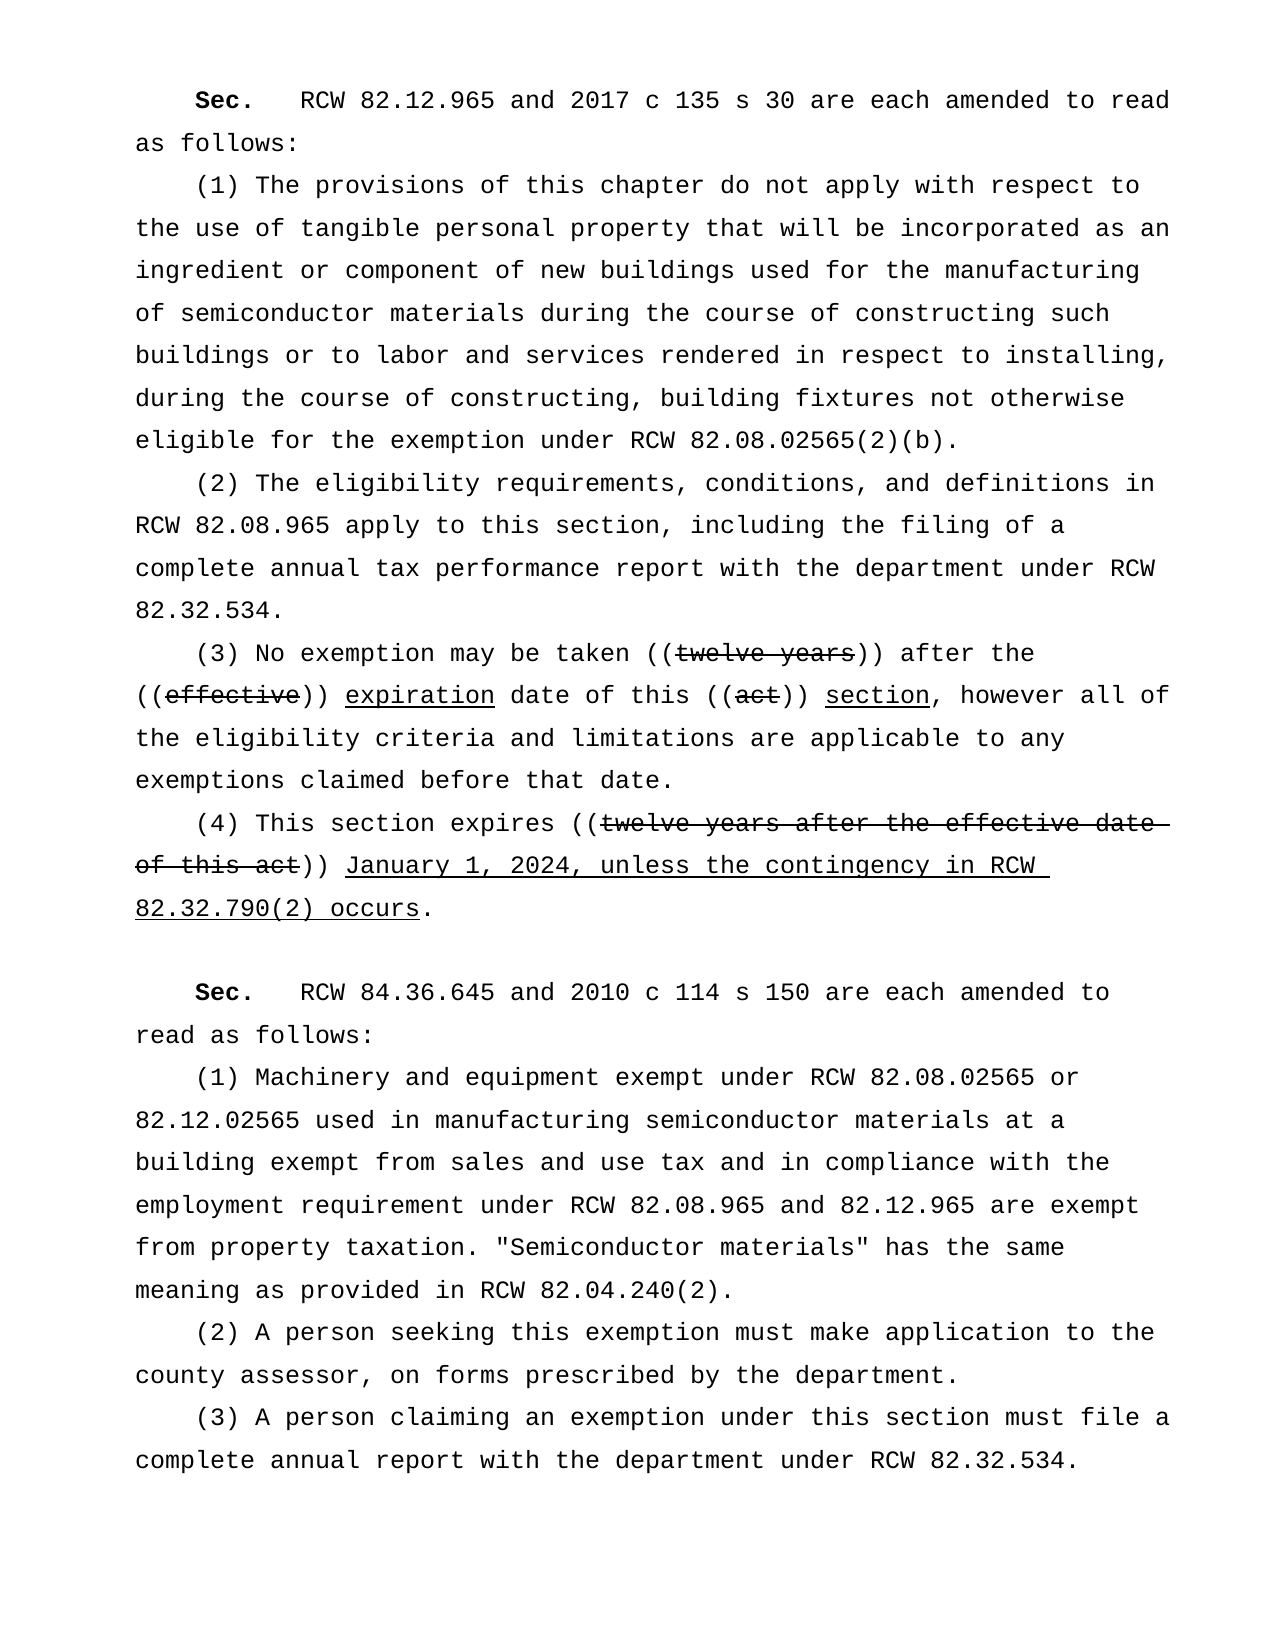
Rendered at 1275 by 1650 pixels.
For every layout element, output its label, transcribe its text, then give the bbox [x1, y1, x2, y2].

text (2) A person seeking this exemption must make application to the county assessor, on forms prescribed by the department. [135, 1307, 1170, 1392]
text Sec. RCW 82.12.965 and 2017 c 135 s 30 are each amended to read as follows: [135, 75, 1170, 160]
text (4) This section expires ((twelve years after the effective date of this act)) January 1, 2024, unless the contingency in RCW 82.32.790(2) occurs. [135, 797, 1170, 925]
text (1) Machinery and equipment exempt under RCW 82.08.02565 or 82.12.02565 used in manufacturing semiconductor materials at a building exempt from sales and use tax and in compliance with the employment requirement under RCW 82.08.965 and 82.12.965 are exempt from property taxation. "Semiconductor materials" has the same meaning as provided in RCW 82.04.240(2). [135, 1052, 1170, 1307]
text (1) The provisions of this chapter do not apply with respect to the use of tangible personal property that will be incorporated as an ingredient or component of new buildings used for the manufacturing of semiconductor materials during the course of constructing such buildings or to labor and services rendered in respect to installing, during the course of constructing, building fixtures not otherwise eligible for the exemption under RCW 82.08.02565(2)(b). [135, 160, 1170, 457]
text Sec. RCW 84.36.645 and 2010 c 114 s 150 are each amended to read as follows: [135, 967, 1170, 1052]
text (3) No exemption may be taken ((twelve years)) after the ((effective)) expiration date of this ((act)) section, however all of the eligibility criteria and limitations are applicable to any exemptions claimed before that date. [135, 627, 1170, 797]
text (3) A person claiming an exemption under this section must file a complete annual report with the department under RCW 82.32.534. [135, 1392, 1170, 1477]
text (2) The eligibility requirements, conditions, and definitions in RCW 82.08.965 apply to this section, including the filing of a complete annual tax performance report with the department under RCW 82.32.534. [135, 457, 1170, 627]
